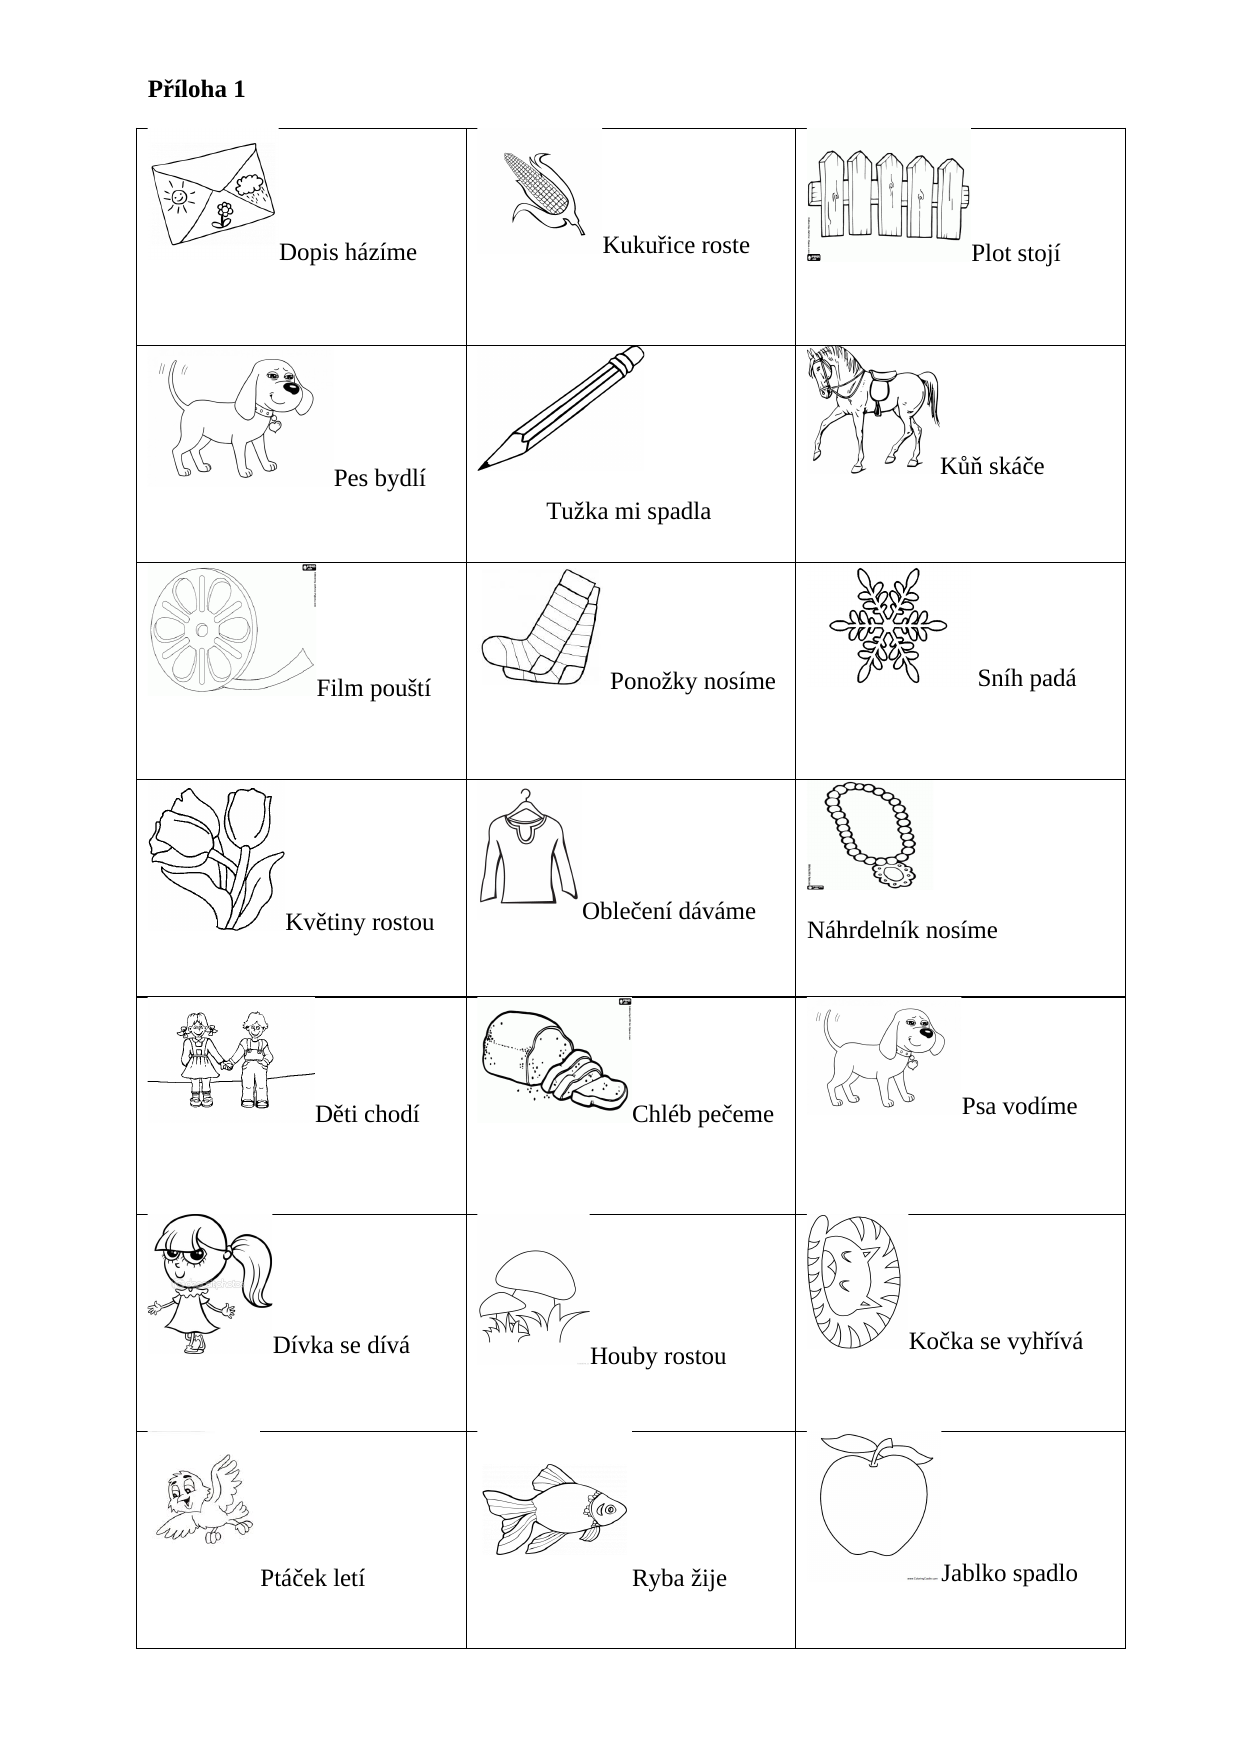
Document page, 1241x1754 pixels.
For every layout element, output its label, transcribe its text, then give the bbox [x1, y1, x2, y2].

table_header Plot stojí [796, 129, 1125, 345]
table_cell Děti chodí [137, 998, 466, 1214]
table_cell Ryba žije [467, 1432, 795, 1648]
picture [806, 346, 940, 474]
table_cell Houby rostou [467, 1215, 795, 1431]
table_cell Kočka se vyhřívá [796, 1215, 1125, 1431]
picture [477, 346, 645, 471]
picture [477, 1214, 590, 1365]
picture [806, 780, 934, 890]
table_header Kukuřice roste [467, 129, 795, 345]
table_cell Psa vodíme [796, 998, 1125, 1214]
table_cell Sníh padá [796, 563, 1125, 779]
picture [147, 997, 315, 1123]
table_cell Ponožky nosíme [467, 563, 795, 779]
table_cell Náhrdelník nosíme [796, 780, 1125, 996]
picture [477, 997, 632, 1123]
picture [806, 1431, 942, 1582]
table_cell Kůň skáče [796, 346, 1125, 562]
table_cell Pes bydlí [137, 346, 466, 562]
table_cell Film pouští [137, 563, 466, 779]
table_cell Ptáček letí [137, 1432, 466, 1648]
picture [147, 1431, 260, 1587]
picture [806, 1214, 909, 1349]
table_header Dopis házíme [137, 129, 466, 345]
table_cell Jablko spadlo [796, 1432, 1125, 1648]
table_cell Oblečení dáváme [467, 780, 795, 996]
picture [147, 563, 317, 696]
picture [147, 780, 286, 931]
picture [806, 563, 971, 687]
picture [477, 780, 582, 920]
text Příloha 1 [148, 74, 1093, 103]
picture [147, 346, 334, 487]
table_cell Chléb pečeme [467, 998, 795, 1214]
picture [147, 128, 279, 260]
picture [806, 128, 971, 262]
table_cell Dívka se dívá [137, 1215, 466, 1431]
picture [806, 997, 962, 1115]
picture [477, 1431, 632, 1587]
picture [147, 1214, 273, 1354]
picture [477, 563, 604, 690]
table_cell Tužka mi spadla [467, 346, 795, 562]
table_cell Květiny rostou [137, 780, 466, 996]
picture [477, 128, 603, 254]
